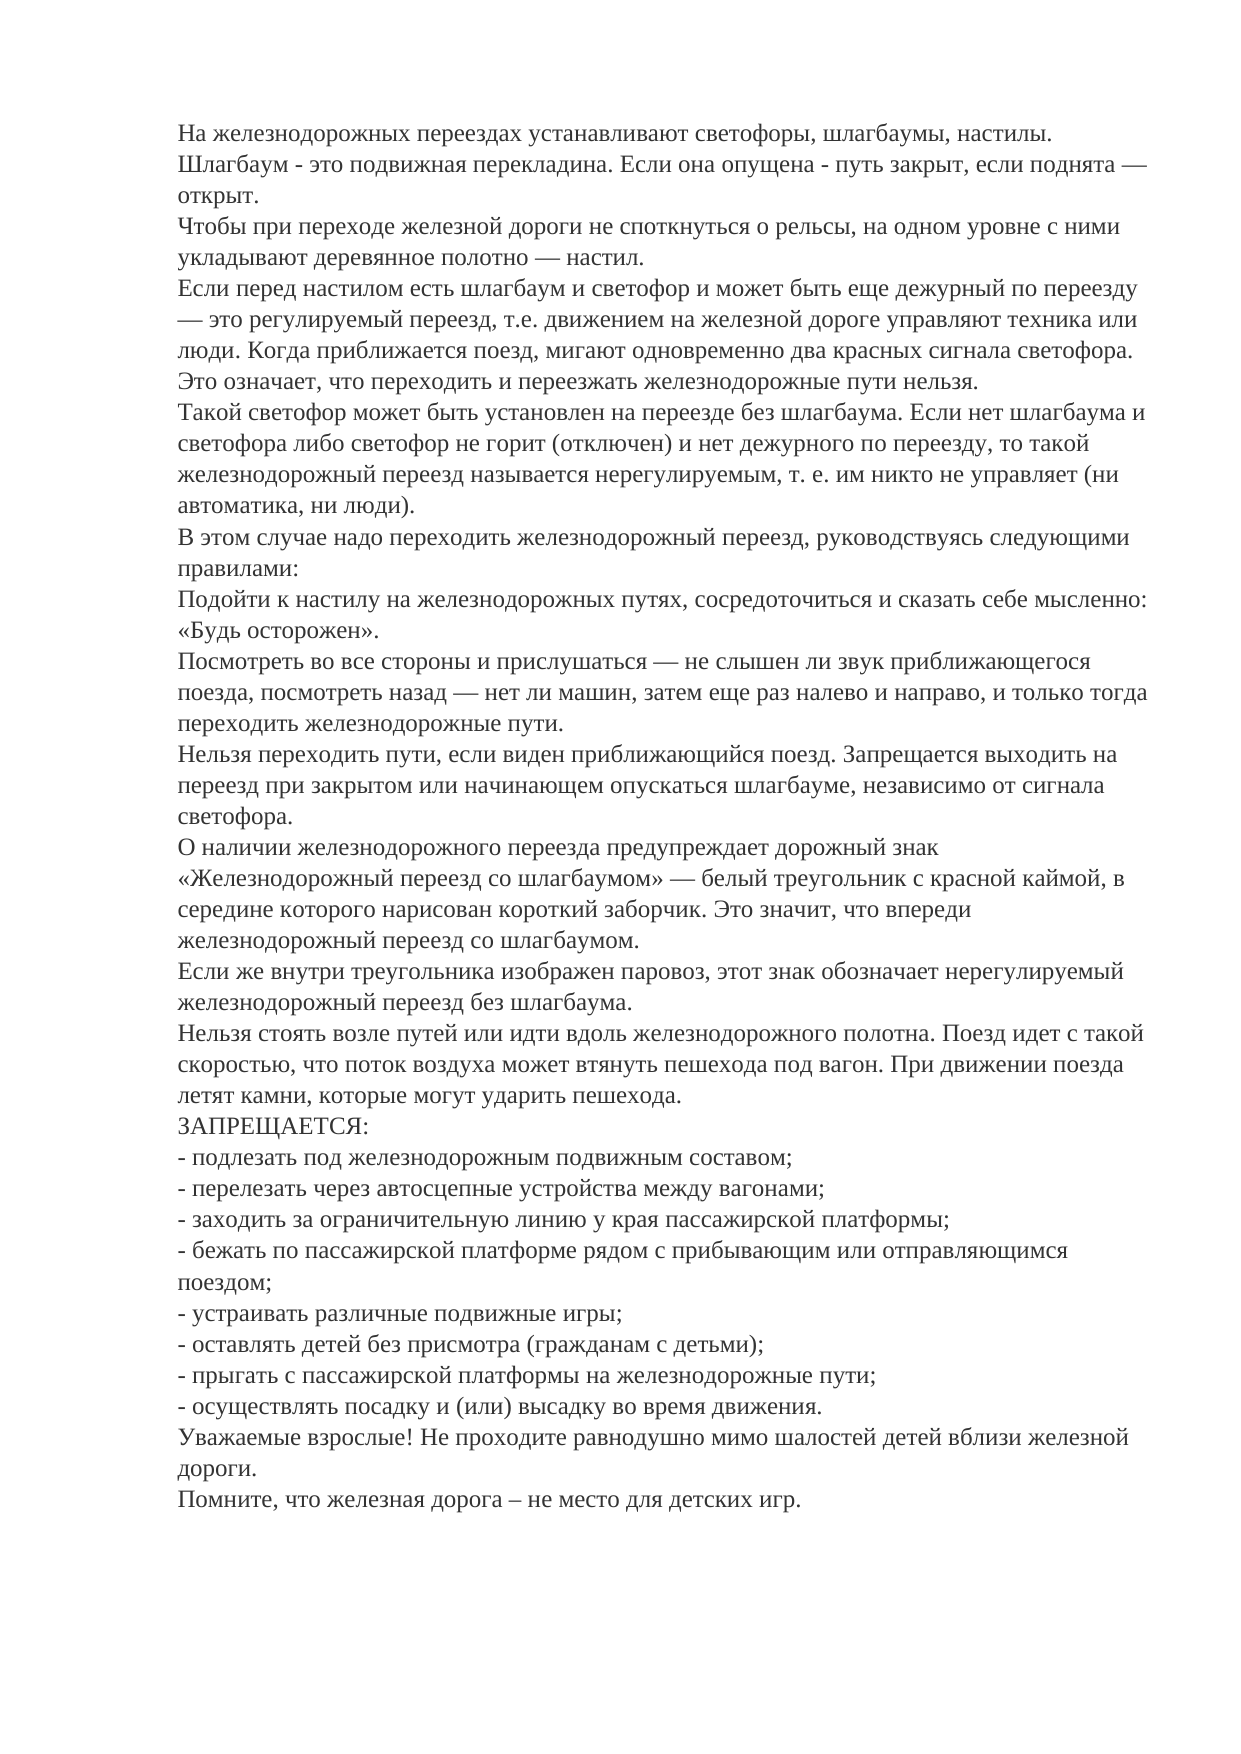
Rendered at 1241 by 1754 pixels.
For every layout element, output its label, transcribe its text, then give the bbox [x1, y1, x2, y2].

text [177, 118, 1152, 1109]
text Уважаемые взрослые! Не проходите равнодушно мимо шалостей детей вблизи железной дороги. Помните, что железная дорога – не место для детских игр. [177, 1422, 1152, 1513]
text - подлезать под железнодорожным подвижным составом; - перелезать через автосцепные устройства между вагонами; - заходить за ограничительную линию у края пассажирской платформы; - бежать по пассажирской платформе рядом с прибывающим или отправляющимся поездом; - устраивать различные подвижные игры; - оставлять детей без присмотра (гражданам с детьми); - прыгать с пассажирской платформы на железнодорожные пути; - осуществлять посадку и (или) высадку во время движения. [177, 1142, 1152, 1419]
text ЗАПРЕЩАЕТСЯ: [177, 1111, 1152, 1140]
